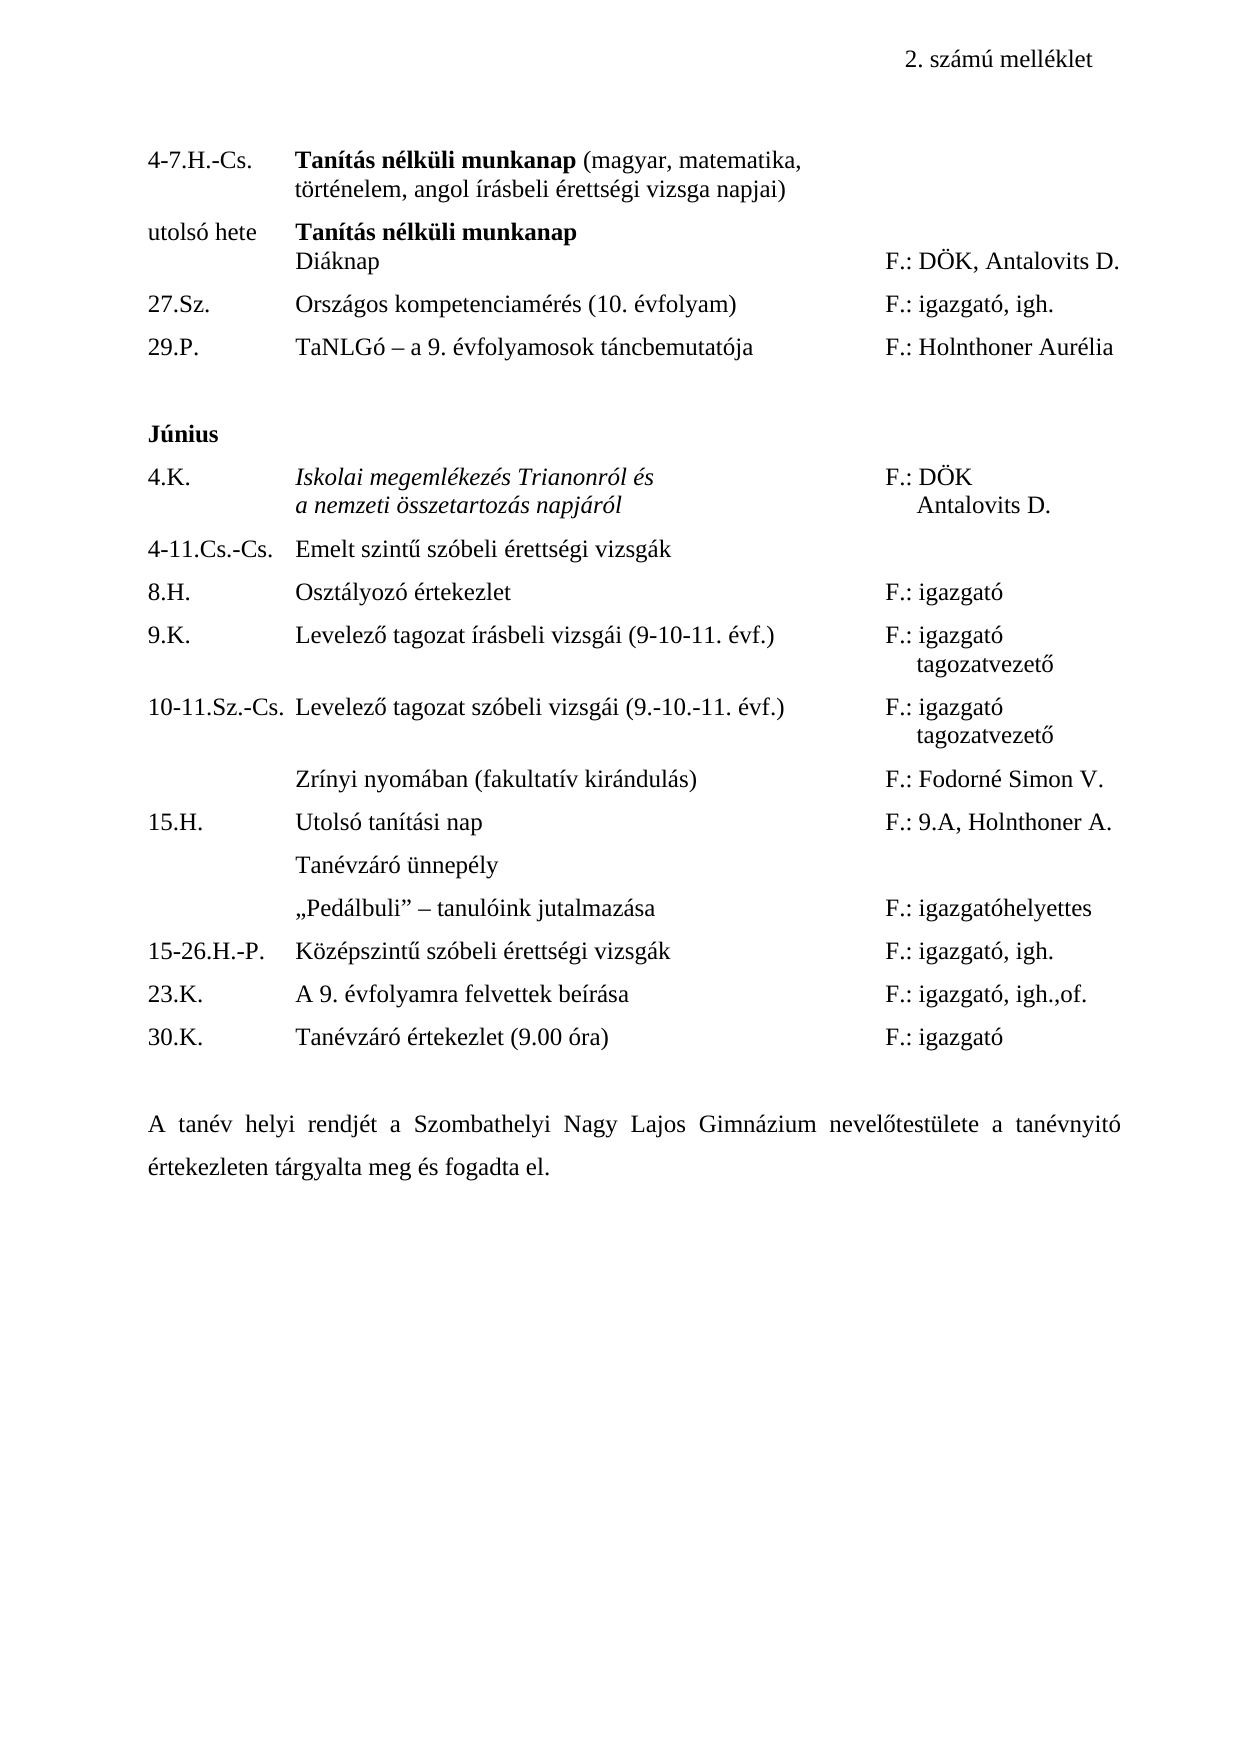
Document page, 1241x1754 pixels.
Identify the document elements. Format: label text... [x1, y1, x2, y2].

text 15.H. Utolsó tanítási nap F.: 9.A, Holnthoner A. [148, 807, 1122, 836]
text 27.Sz. Országos kompetenciamérés (10. évfolyam) F.: igazgató, igh. [148, 289, 1122, 318]
text 4-11.Cs.-Cs. Emelt szintű szóbeli érettségi vizsgák [148, 534, 1122, 562]
text Diáknap F.: DÖK, Antalovits D. [221, 246, 1122, 275]
text 8.H. Osztályozó értekezlet F.: igazgató [148, 577, 1122, 606]
text 10-11.Sz.-Cs. Levelező tagozat szóbeli vizsgái (9.-10.-11. évf.) F.: igazgató [148, 692, 1122, 721]
text tagozatvezető [148, 649, 1122, 677]
text „Pedálbuli” – tanulóink jutalmazása F.: igazgatóhelyettes [148, 893, 1122, 922]
text utolsó hete Tanítás nélküli munkanap [148, 217, 1122, 246]
text 30.K. Tanévzáró értekezlet (9.00 óra) F.: igazgató [148, 1022, 1122, 1051]
text 4-7.H.-Cs. Tanítás nélküli munkanap (magyar, matematika, [148, 146, 1122, 174]
text Június [148, 419, 1122, 447]
text A tanév helyi rendjét a Szombathelyi Nagy Lajos Gimnázium nevelőtestülete a tanévnyitó értekezleten tárgyalta meg és fogadta el. [148, 1109, 1122, 1181]
text tagozatvezető [148, 721, 1122, 749]
text Tanévzáró ünnepély [148, 850, 1122, 879]
text 4.K. Iskolai megemlékezés Trianonról és F.: DÖK [148, 462, 1122, 491]
text Zrínyi nyomában (fakultatív kirándulás) F.: Fodorné Simon V. [148, 764, 1122, 792]
text történelem, angol írásbeli érettségi vizsga napjai) [294, 174, 1122, 203]
text 9.K. Levelező tagozat írásbeli vizsgái (9-10-11. évf.) F.: igazgató [148, 620, 1122, 649]
text 23.K. A 9. évfolyamra felvettek beírása F.: igazgató, igh.,of. [148, 979, 1122, 1008]
text a nemzeti összetartozás napjáról Antalovits D. [148, 491, 1122, 519]
text 29.P. TaNLGó – a 9. évfolyamosok táncbemutatója F.: Holnthoner Aurélia [148, 332, 1122, 361]
text 15-26.H.-P. Középszintű szóbeli érettségi vizsgák F.: igazgató, igh. [148, 936, 1122, 965]
